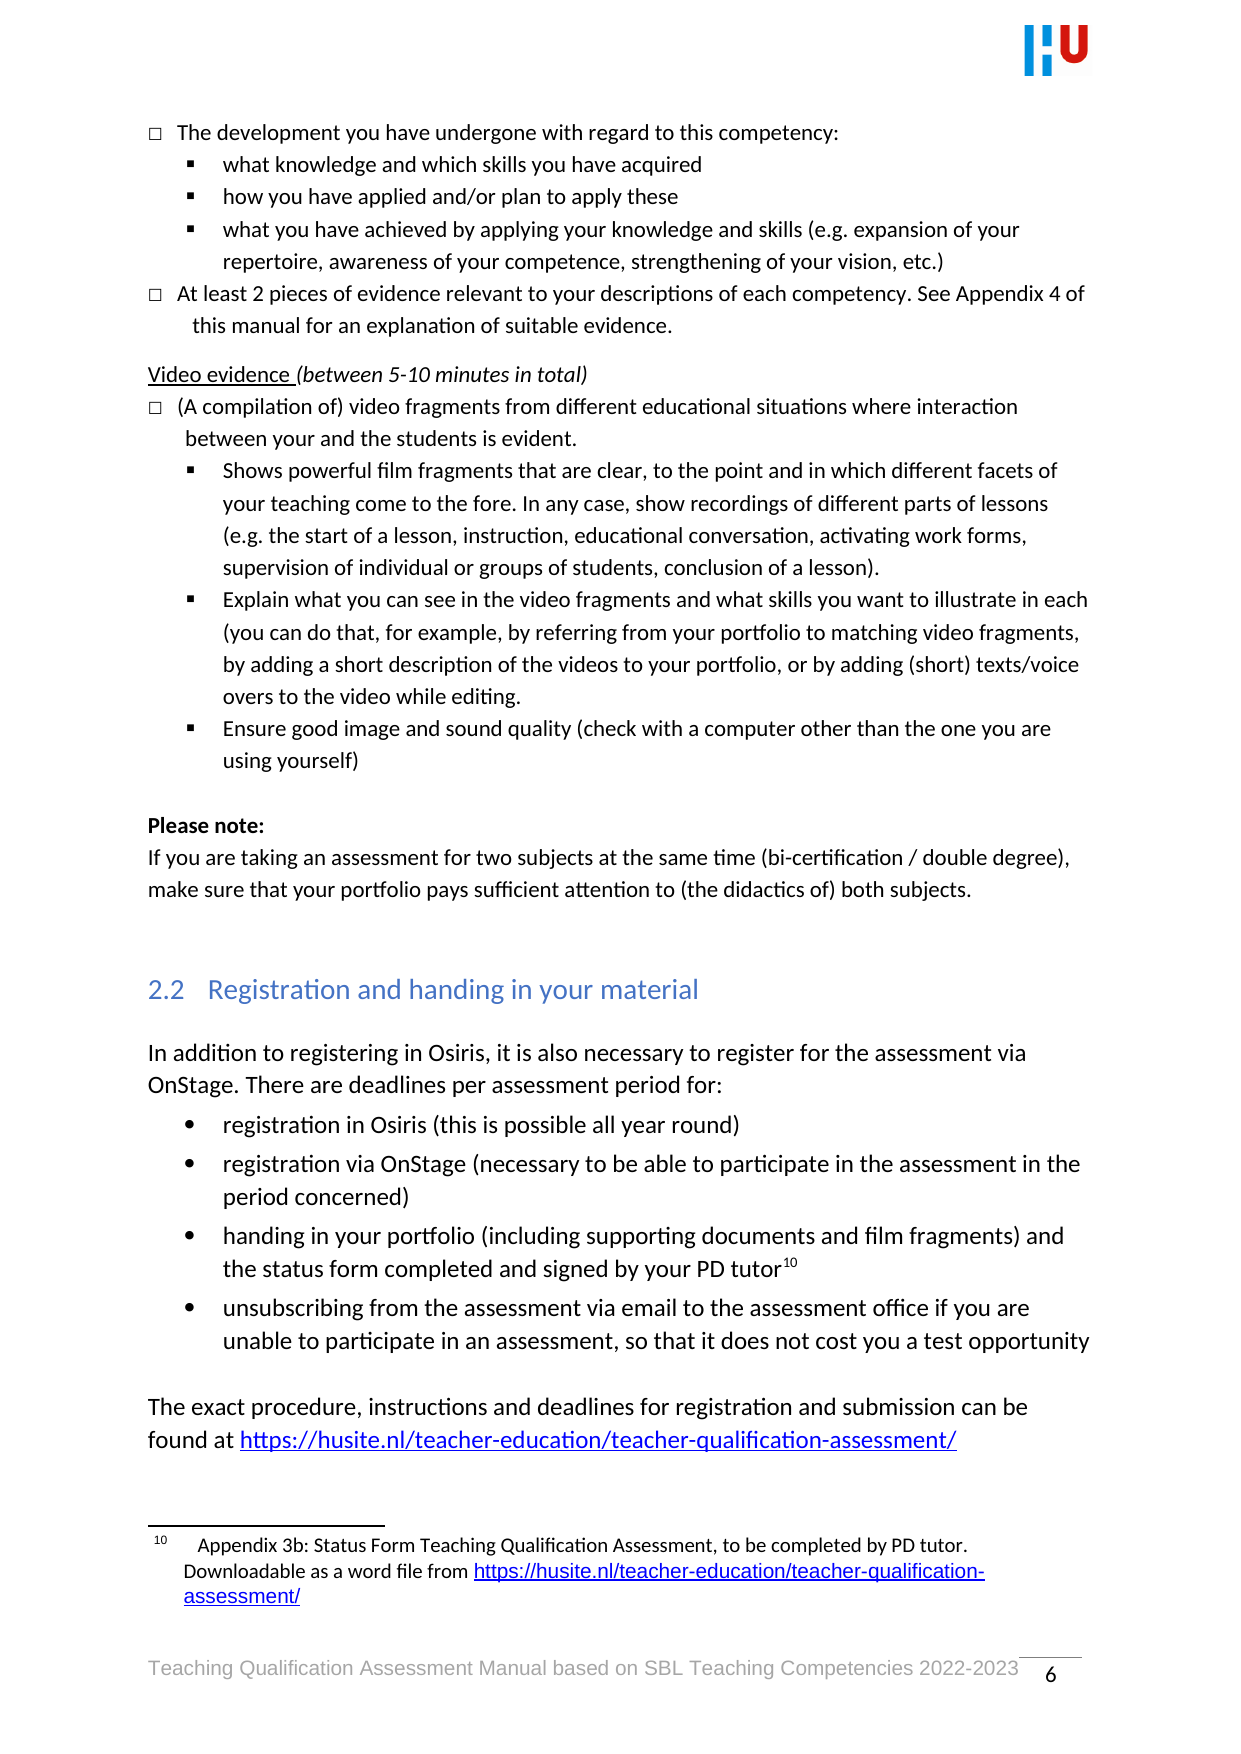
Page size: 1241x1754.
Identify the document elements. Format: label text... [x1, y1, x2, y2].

list what knowledge and which skills you have acquired [185, 150, 1092, 178]
list registration in Osiris (this is possible all year round) [185, 1109, 1092, 1139]
subtitle Registration and handing in your material [148, 971, 1092, 1006]
list what you have achieved by applying your knowledge and skills (e.g. expansion of your repertoire, awareness of your competence, strengthening of your vision, etc.) [185, 215, 1092, 275]
list Ensure good image and sound quality (check with a computer other than the one you are using yourself) [185, 714, 1092, 774]
text Video evidence (between 5-10 minutes in total) [148, 360, 1092, 388]
text Please note: [148, 811, 1092, 839]
list how you have applied and/or plan to apply these [185, 182, 1092, 211]
list handing in your portfolio (including supporting documents and film fragments) and the status form completed and signed by your PD tutor [185, 1220, 1092, 1283]
text (A compilation of) video fragments from different educational situations where interaction between your and the students is evident. [148, 392, 1092, 452]
text If you are taking an assessment for two subjects at the same time (bi-certification / double degree), make sure that your portfolio pays sufficient attention to (the didactics of) both subjects. [148, 843, 1092, 903]
text At least 2 pieces of evidence relevant to your descriptions of each competency. See Appendix 4 of this manual for an explanation of suitable evidence. [148, 279, 1092, 339]
text The exact procedure, instructions and deadlines for registration and submission can be found at https://husite.nl/teacher-education/teacher-qualification-assessment/ [148, 1391, 1092, 1454]
text The development you have undergone with regard to this competency: [148, 118, 1092, 146]
list unsubscribing from the assessment via email to the assessment office if you are unable to participate in an assessment, so that it does not cost you a test opportunity [185, 1292, 1092, 1356]
text In addition to registering in Osiris, it is also necessary to register for the assessment via OnStage. There are deadlines per assessment period for: [148, 1037, 1092, 1100]
list Explain what you can see in the video fragments and what skills you want to illustrate in each (you can do that, for example, by referring from your portfolio to matching video fragments, by adding a short description of the videos to your portfolio, or by adding (short) texts/voice overs to the video while editing. [185, 585, 1092, 710]
list Shows powerful film fragments that are clear, to the point and in which different facets of your teaching come to the fore. In any case, show recordings of different parts of lessons (e.g. the start of a lesson, instruction, educational conversation, activating work forms, supervision of individual or groups of students, conclusion of a lesson). [185, 457, 1092, 581]
picture [1024, 25, 1093, 76]
list registration via OnStage (necessary to be able to participate in the assessment in the period concerned) [185, 1148, 1092, 1211]
